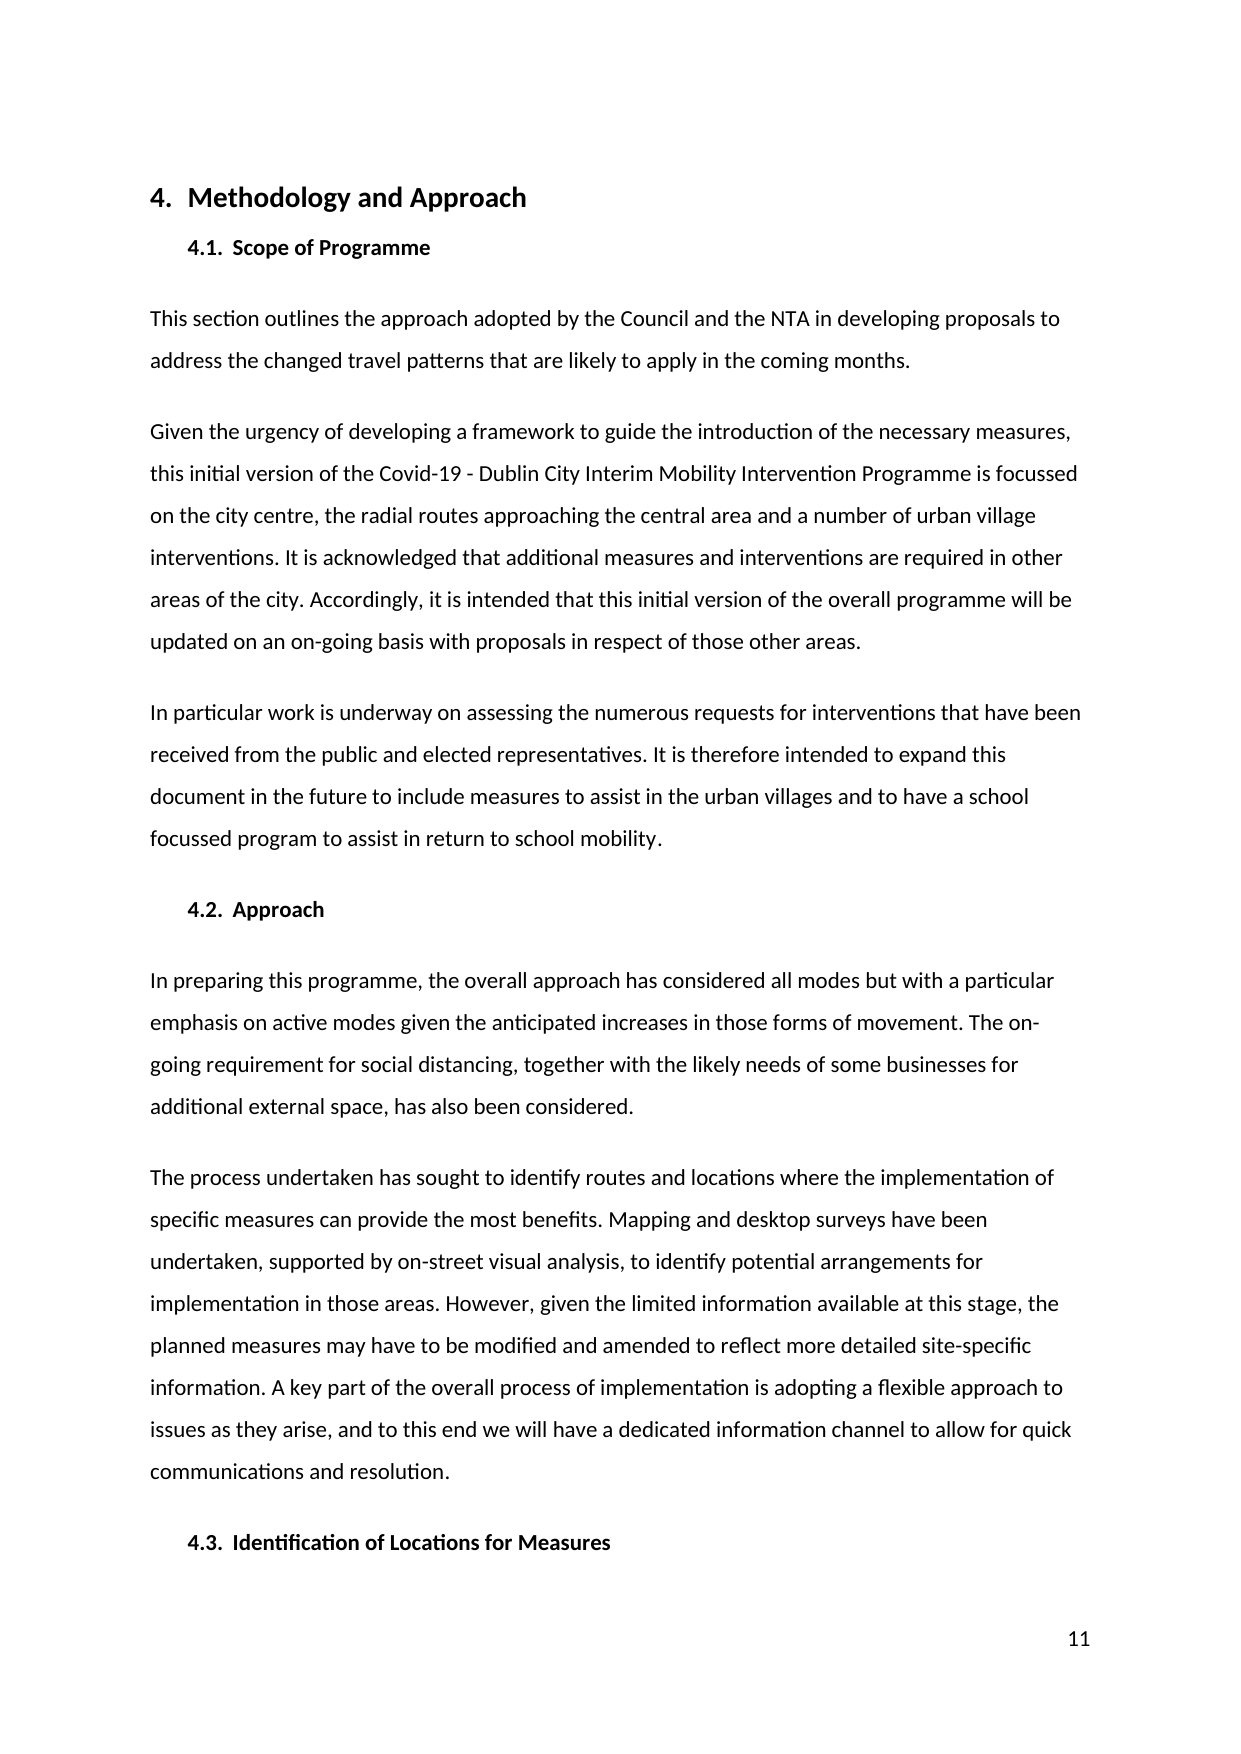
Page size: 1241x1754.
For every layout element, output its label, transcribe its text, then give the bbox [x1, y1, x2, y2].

text Given the urgency of developing a framework to guide the introduction of the necessary measures, this initial version of the Covid-19 - Dublin City Interim Mobility Intervention Programme is focussed on the city centre, the radial routes approaching the central area and a number of urban village interventions. It is acknowledged that additional measures and interventions are required in other areas of the city. Accordingly, it is intended that this initial version of the overall programme will be updated on an on-going basis with proposals in respect of those other areas. [150, 417, 1090, 655]
subtitle Methodology and Approach [150, 179, 1090, 215]
subtitle Scope of Programme [187, 233, 1090, 261]
subtitle Identification of Locations for Measures [187, 1528, 1090, 1556]
text In preparing this programme, the overall approach has considered all modes but with a particular emphasis on active modes given the anticipated increases in those forms of movement. The on-going requirement for social distancing, together with the likely needs of some businesses for additional external space, has also been considered. [150, 966, 1090, 1120]
text This section outlines the approach adopted by the Council and the NTA in developing proposals to address the changed travel patterns that are likely to apply in the coming months. [150, 304, 1090, 374]
subtitle Approach [187, 895, 1090, 923]
text The process undertaken has sought to identify routes and locations where the implementation of specific measures can provide the most benefits. Mapping and desktop surveys have been undertaken, supported by on-street visual analysis, to identify potential arrangements for implementation in those areas. However, given the limited information available at this stage, the planned measures may have to be modified and amended to reflect more detailed site-specific information. A key part of the overall process of implementation is adopting a flexible approach to issues as they arise, and to this end we will have a dedicated information channel to allow for quick communications and resolution. [150, 1163, 1090, 1485]
text In particular work is underway on assessing the numerous requests for interventions that have been received from the public and elected representatives. It is therefore intended to expand this document in the future to include measures to assist in the urban villages and to have a school focussed program to assist in return to school mobility. [150, 698, 1090, 852]
